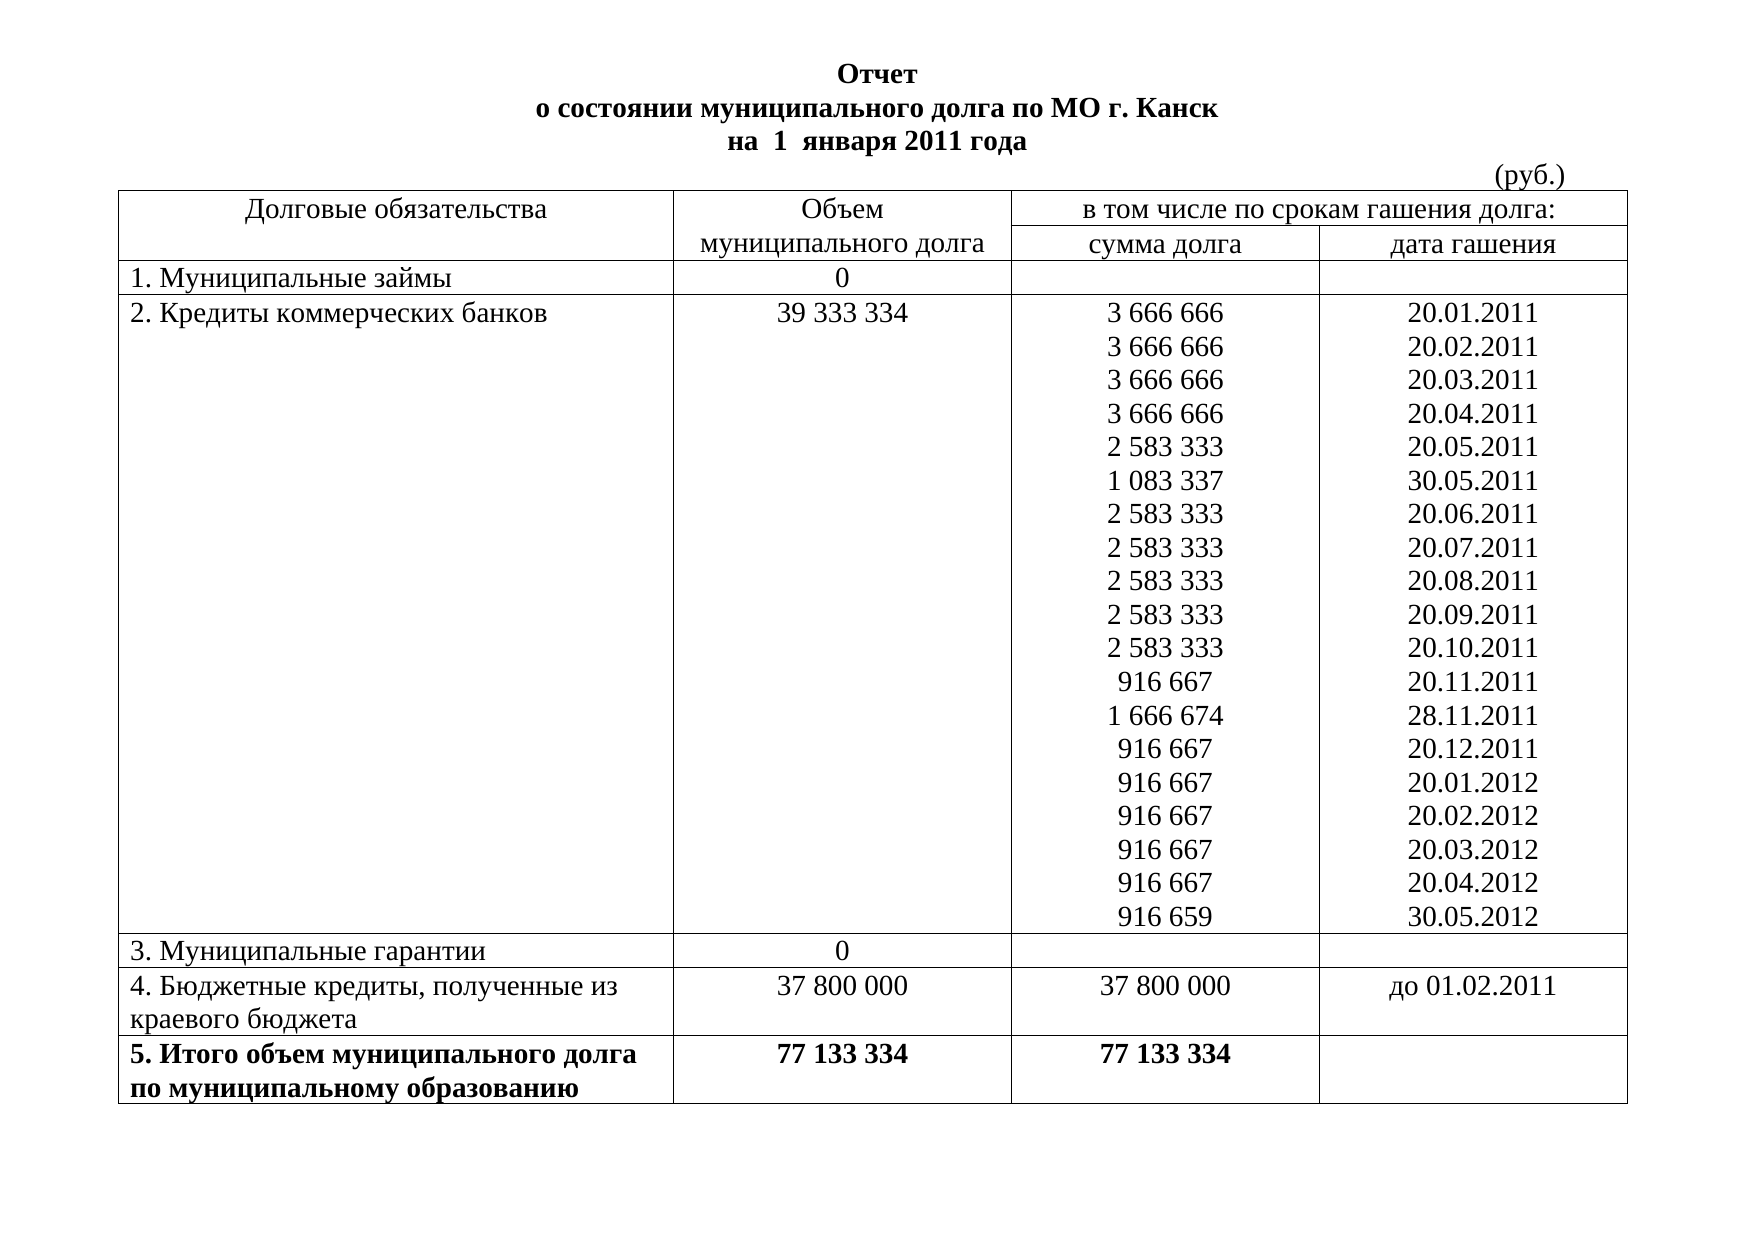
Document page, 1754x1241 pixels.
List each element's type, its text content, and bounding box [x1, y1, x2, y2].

table_cell до 01.02.2011 [1320, 968, 1627, 1035]
table_cell 2. Кредиты коммерческих банков [119, 295, 673, 932]
text о состоянии муниципального долга по МО г. Канск [118, 90, 1636, 123]
table_header Объем муниципального долга [674, 191, 1011, 259]
table_cell 37 800 000 [674, 968, 1011, 1035]
table_cell 3 666 666 3 666 666 3 666 666 3 666 666 2 583 333 1 083 337 2 583 333 2 583 333 2 583 333 2 583 333 2 583 333 916 667 1 666 674 916 667 916 667 916 667 916 667 916 667 916 659 [1012, 295, 1319, 932]
table_cell [1320, 934, 1627, 967]
table_header в том числе по срокам гашения долга: [1012, 191, 1627, 225]
text (руб.) [118, 157, 1636, 190]
table_cell [1320, 261, 1627, 294]
table_cell [1012, 934, 1319, 967]
table_cell 39 333 334 [674, 295, 1011, 932]
table_cell 3. Муниципальные гарантии [119, 934, 673, 967]
table_cell 37 800 000 [1012, 968, 1319, 1035]
text Отчет [118, 56, 1636, 90]
table_cell 5. Итого объем муниципального долга по муниципальному образованию [119, 1036, 673, 1103]
table_cell 1. Муниципальные займы [119, 261, 673, 294]
table_cell [1320, 1036, 1627, 1103]
table_header Долговые обязательства [119, 191, 673, 259]
table_cell 0 [674, 934, 1011, 967]
table_cell 4. Бюджетные кредиты, полученные из краевого бюджета [119, 968, 673, 1035]
table_cell 0 [674, 261, 1011, 294]
text на 1 января 2011 года [118, 123, 1636, 157]
table_cell [1012, 261, 1319, 294]
table_cell 77 133 334 [674, 1036, 1011, 1103]
table_cell 20.01.2011 20.02.2011 20.03.2011 20.04.2011 20.05.2011 30.05.2011 20.06.2011 20.07.2011 20.08.2011 20.09.2011 20.10.2011 20.11.2011 28.11.2011 20.12.2011 20.01.2012 20.02.2012 20.03.2012 20.04.2012 30.05.2012 [1320, 295, 1627, 932]
table_cell сумма долга [1012, 226, 1319, 259]
table_cell 77 133 334 [1012, 1036, 1319, 1103]
table_cell дата гашения [1320, 226, 1627, 259]
